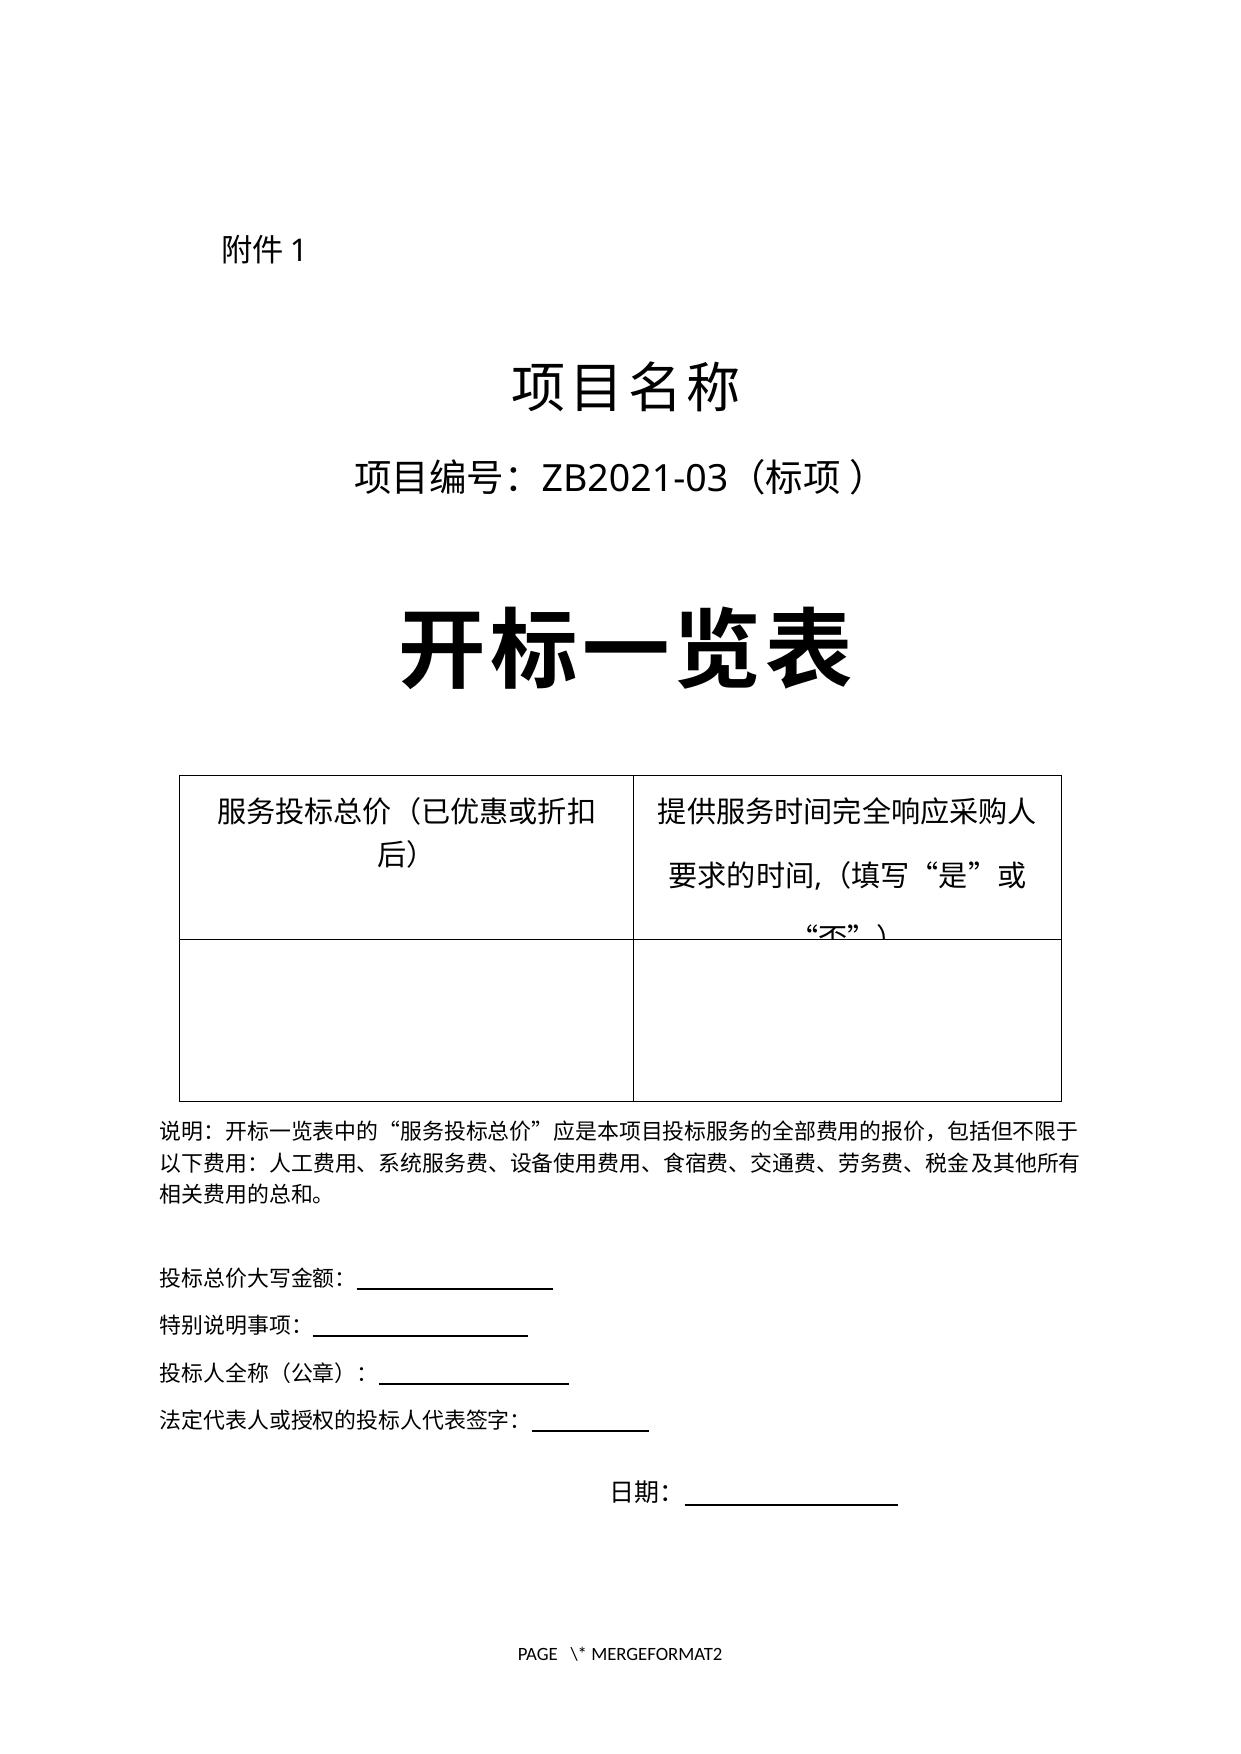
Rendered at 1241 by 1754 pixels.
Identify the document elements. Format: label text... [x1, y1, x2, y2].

text 投标人全称（公章）： [159, 1356, 1081, 1387]
text 项目编号：ZB2021-03（标项 ） [159, 448, 1081, 502]
text 日期： [159, 1463, 1081, 1511]
table_header 服务投标总价（已优惠或折扣后） [180, 776, 633, 939]
table_header 提供服务时间完全响应采购人要求的时间,（填写“是”或“否”） [634, 776, 1061, 939]
text 附件1 [159, 223, 1081, 271]
table_cell [634, 940, 1061, 1101]
text 项目名称 [159, 344, 1092, 423]
text 法定代表人或授权的投标人代表签字： [159, 1403, 1081, 1435]
text 特别说明事项： [159, 1308, 1081, 1340]
text 开标一览表 [159, 615, 1092, 698]
table_cell [180, 940, 633, 1101]
text 投标总价大写金额： [159, 1261, 1081, 1292]
text 说明：开标一览表中的“服务投标总价”应是本项目投标服务的全部费用的报价，包括但不限于以下费用：人工费用、系统服务费、设备使用费用、食宿费、交通费、劳务费、税金及其他所有相关费用的总和。 [159, 1114, 1081, 1209]
